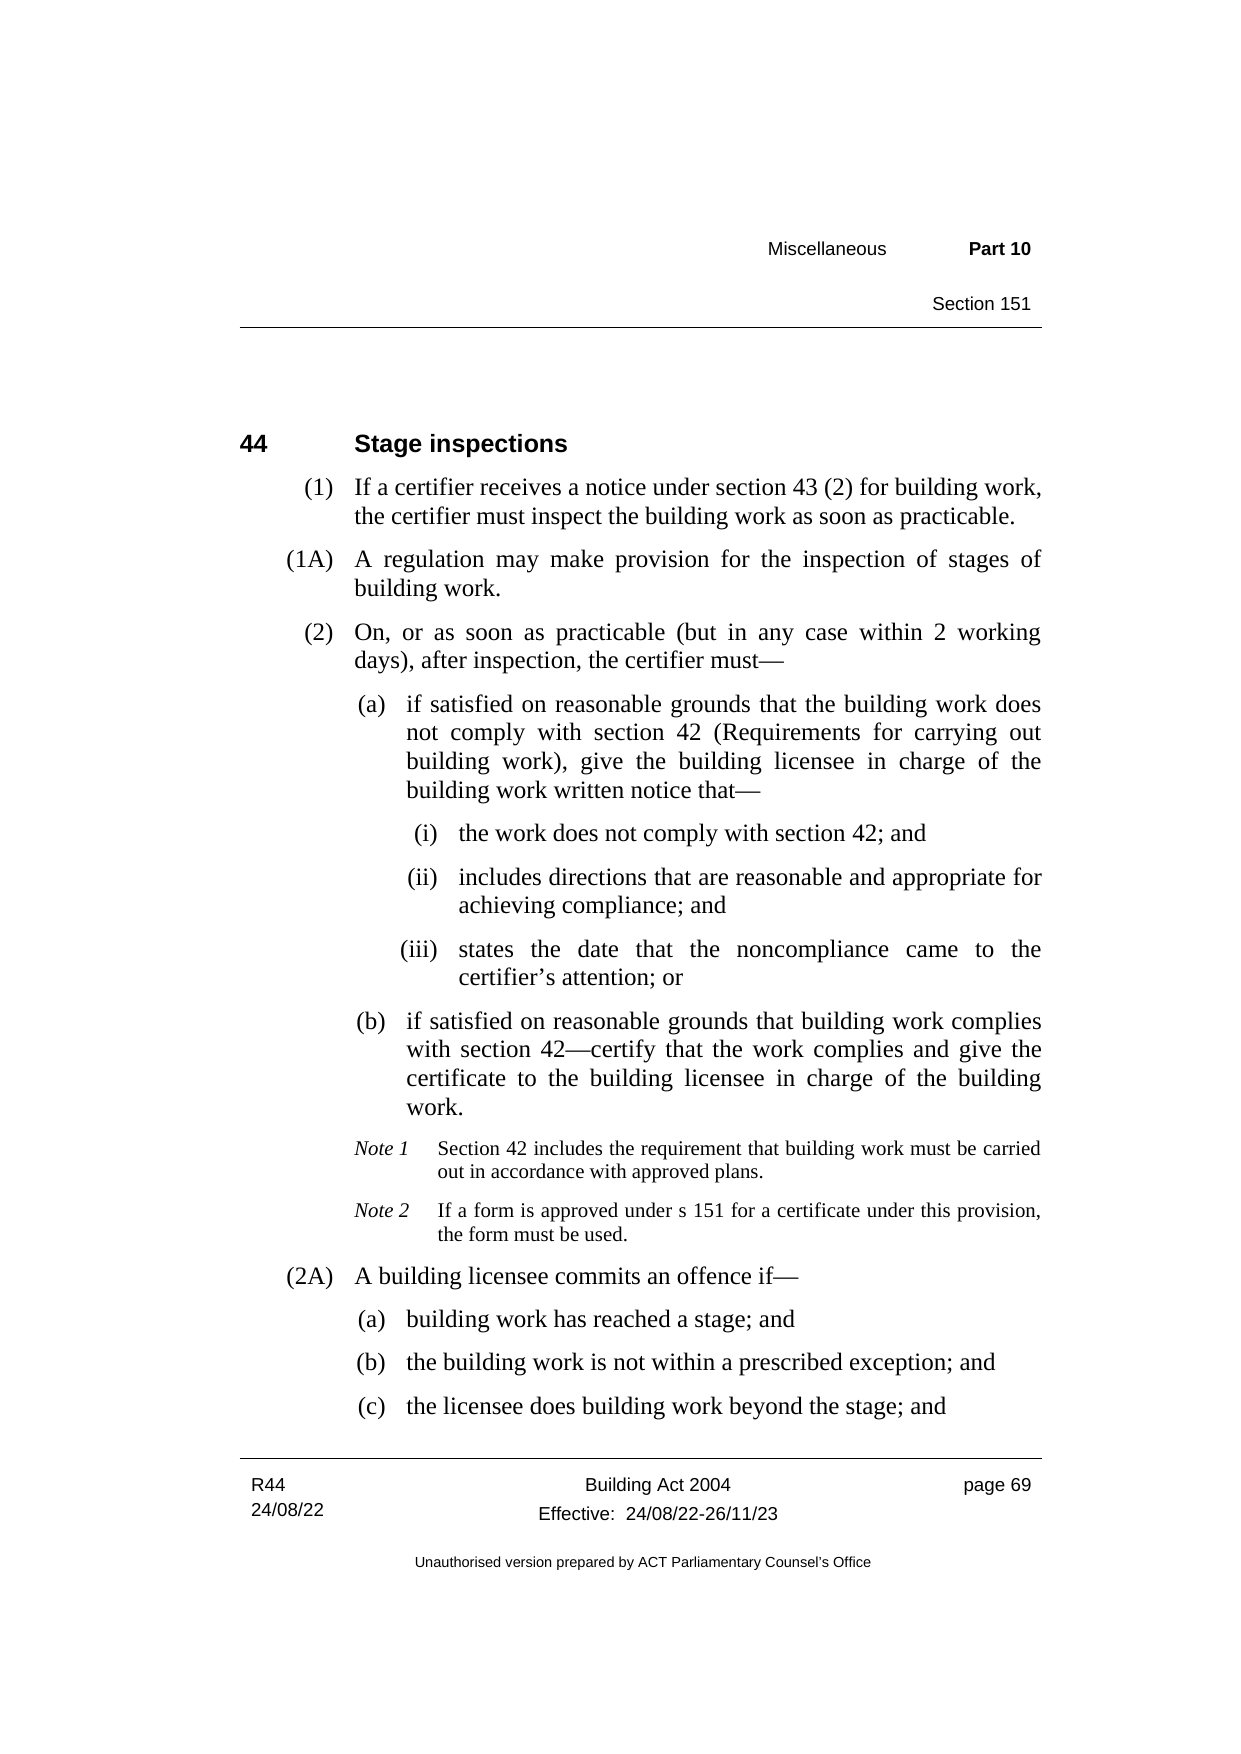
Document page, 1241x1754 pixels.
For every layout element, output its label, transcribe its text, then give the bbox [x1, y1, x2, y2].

text (a) building work has reached a stage; and [239, 1304, 1042, 1333]
text (i) the work does not comply with section 42; and [239, 818, 1042, 847]
text (2A) A building licensee commits an offence if— [239, 1261, 1042, 1289]
text (b) the building work is not within a prescribed exception; and [239, 1347, 1042, 1376]
text (iii) states the date that the noncompliance came to the certifier’s attention; or [239, 934, 1042, 991]
text (1) If a certifier receives a notice under section 43 (2) for building work, the certifier must inspect the building work as soon as practicable. [239, 472, 1042, 530]
text (b) if satisfied on reasonable grounds that building work complies with section 42—certify that the work complies and give the certificate to the building licensee in charge of the building work. [239, 1006, 1042, 1121]
text (2) On, or as soon as practicable (but in any case within 2 working days), after inspection, the certifier must— [239, 617, 1042, 674]
text (ii) includes directions that are reasonable and appropriate for achieving compliance; and [239, 862, 1042, 919]
text Note 1 Section 42 includes the requirement that building work must be carried out in accordance with approved plans. [354, 1135, 1042, 1183]
text Note 2 If a form is approved under s 151 for a certificate under this provision, the form must be used. [354, 1198, 1042, 1246]
text (1A) A regulation may make provision for the inspection of stages of building work. [239, 544, 1042, 602]
text (a) if satisfied on reasonable grounds that the building work does not comply with section 42 (Requirements for carrying out building work), give the building licensee in charge of the building work written notice that— [239, 689, 1042, 804]
text 44 Stage inspections [239, 429, 1042, 458]
text (c) the licensee does building work beyond the stage; and [239, 1391, 1042, 1419]
